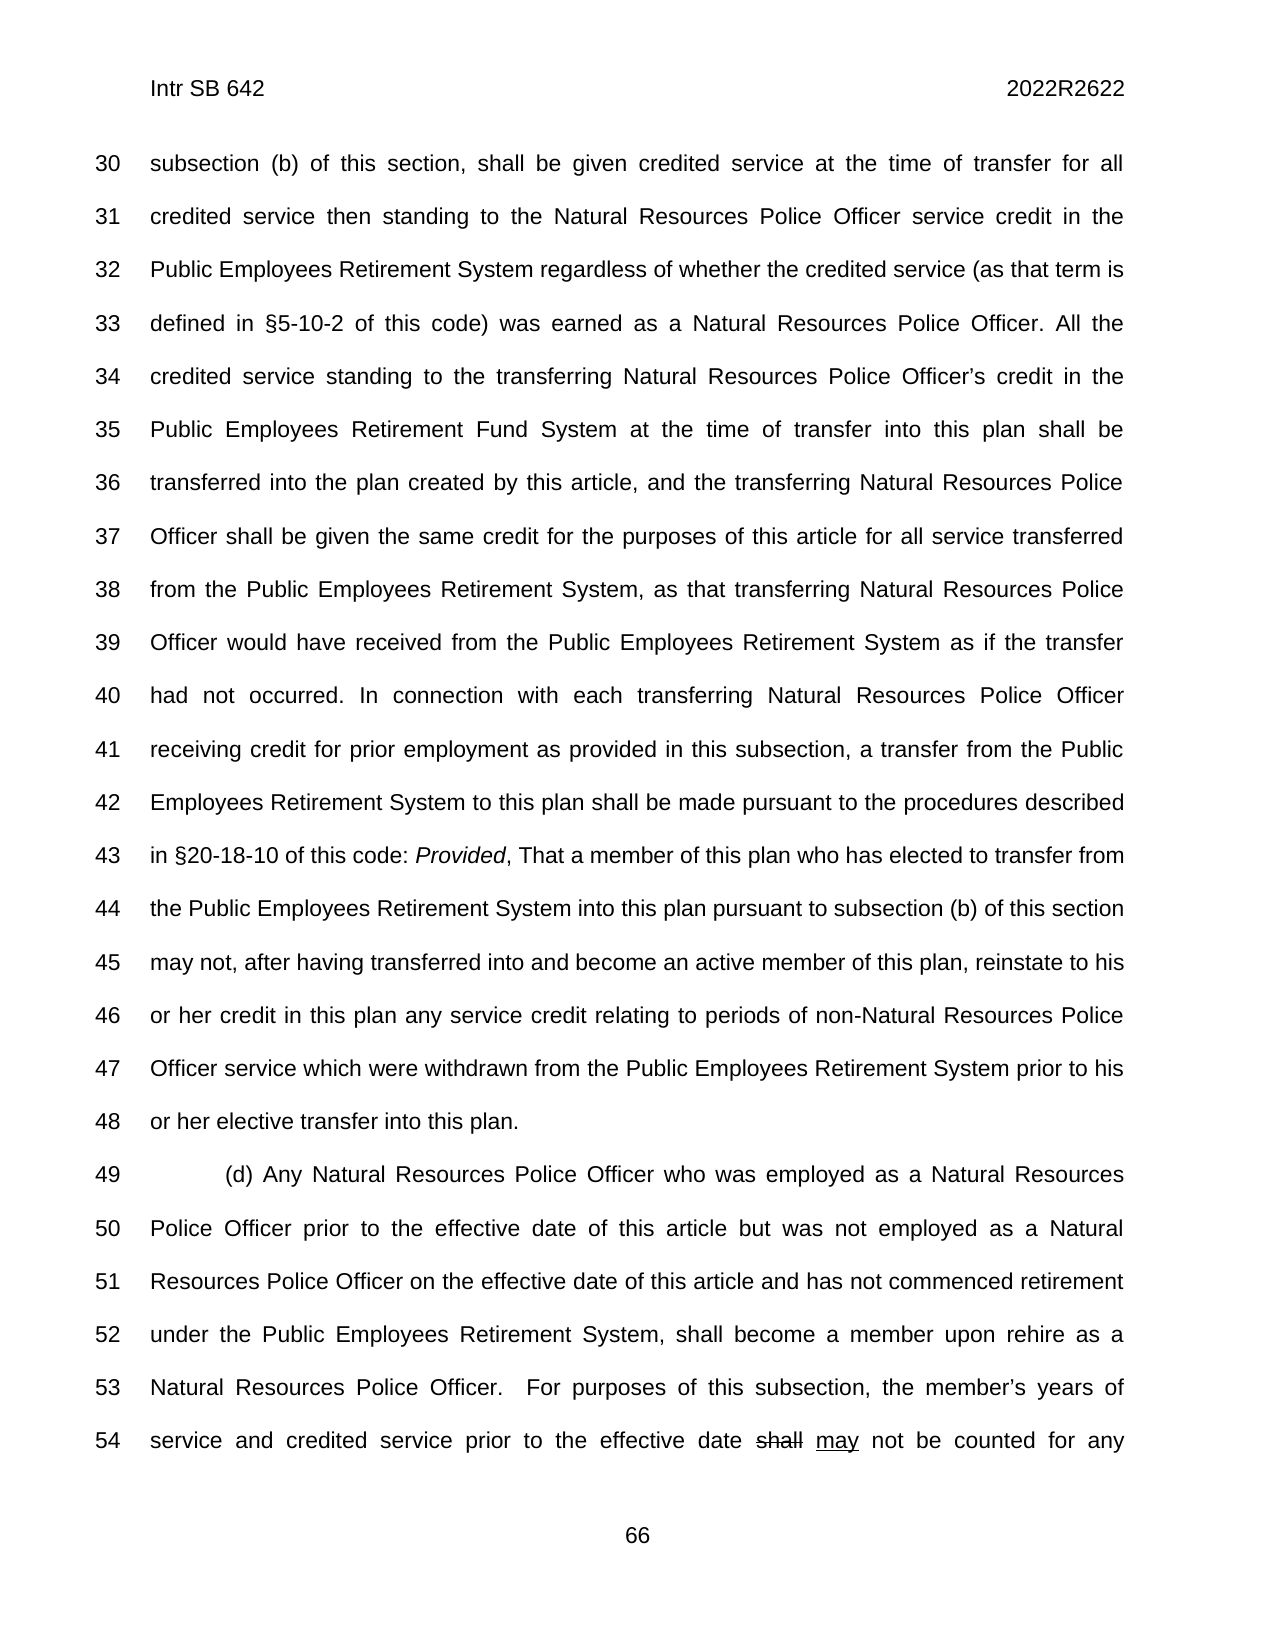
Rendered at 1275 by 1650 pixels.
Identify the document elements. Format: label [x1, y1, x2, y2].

text [150, 150, 1125, 1134]
text [150, 1161, 1125, 1454]
